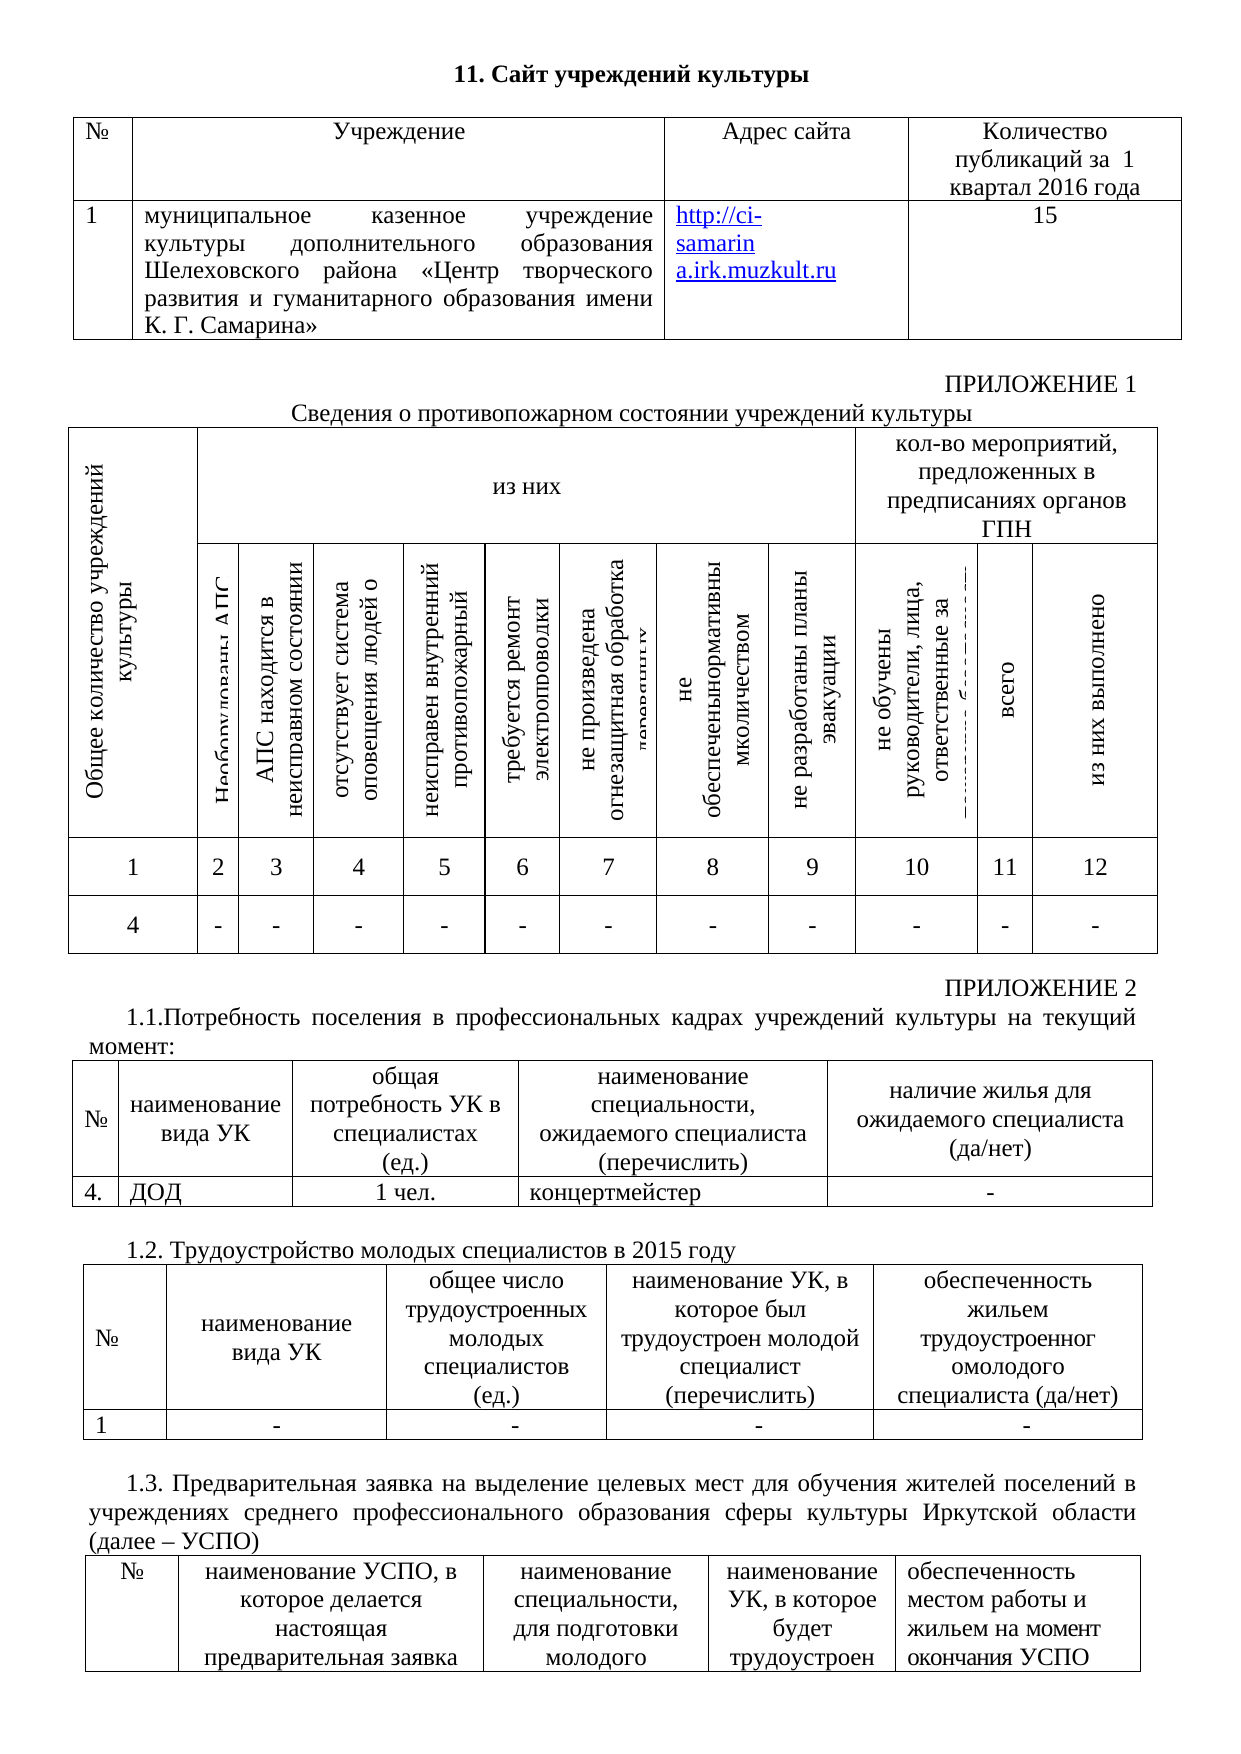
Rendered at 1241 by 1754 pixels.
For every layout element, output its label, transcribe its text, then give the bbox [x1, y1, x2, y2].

table_header № [84, 1265, 166, 1409]
table_cell всего [978, 544, 1032, 837]
text Сведения о противопожарном состоянии учреждений культуры [126, 398, 1137, 427]
table_cell 3 [239, 838, 313, 895]
table_cell 15 [909, 201, 1181, 339]
table_cell http://сi-samarina.irk.muzkult.ru [665, 201, 908, 339]
text 1.2. Трудоустройство молодых специалистов в 2015 году [89, 1235, 1137, 1264]
table_cell 9 [769, 838, 855, 895]
table_cell муниципальное казенное учреждение культуры дополнительного образования Шелеховского района «Центр творческого развития и гуманитарного образования имени К. Г. Самарина» [133, 201, 664, 339]
table_header наличие жилья для ожидаемого специалиста (да/нет) [828, 1061, 1152, 1176]
text 1.3. Предварительная заявка на выделение целевых мест для обучения жителей поселений в учреждениях среднего профессионального образования сферы культуры Иркутской области (далее – УСПО) [89, 1468, 1137, 1555]
table_cell - [314, 896, 403, 953]
table_cell 4. [73, 1177, 118, 1206]
table_cell - [769, 896, 855, 953]
table_cell 11 [978, 838, 1032, 895]
table_cell 1 чел. [293, 1177, 518, 1206]
table_cell АПС находится в неисправном состоянии [239, 544, 313, 837]
table_cell 1 [84, 1410, 166, 1439]
table_cell - [856, 896, 977, 953]
table_cell - [657, 896, 768, 953]
table_header наименование УК, в которое был трудоустроен молодой специалист (перечислить) [607, 1265, 873, 1409]
table_cell - [560, 896, 656, 953]
table_cell не обеспеченынормативнымколичеством огнетушителей/дополнительно требуется огнетушителей [657, 544, 768, 837]
table_cell - [167, 1410, 386, 1439]
table_header Адрес сайта [665, 118, 908, 200]
table_cell 10 [856, 838, 977, 895]
table_header общая потребность УК в специалистах (ед.) [293, 1061, 518, 1176]
table_cell - [978, 896, 1032, 953]
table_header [709, 1556, 895, 1671]
table_cell 4 [314, 838, 403, 895]
table_cell 5 [404, 838, 484, 895]
table_cell Необорудованы АПС [198, 544, 238, 837]
table_cell из них выполнено [1033, 544, 1157, 837]
table_cell отсутствует система оповещения людей о пожаре [314, 544, 403, 837]
table_cell - [486, 896, 559, 953]
text ПРИЛОЖЕНИЕ 1 [89, 369, 1137, 398]
table_cell 2 [198, 838, 238, 895]
table_cell 6 [486, 838, 559, 895]
table_cell - [404, 896, 484, 953]
table_cell ДОД [119, 1177, 292, 1206]
table_header наименование специальности, ожидаемого специалиста (перечислить) [519, 1061, 827, 1176]
table_header № [74, 118, 132, 200]
table_cell - [387, 1410, 606, 1439]
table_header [484, 1556, 708, 1671]
table_header № [73, 1061, 118, 1176]
text ПРИЛОЖЕНИЕ 2 [89, 973, 1137, 1002]
table_cell 1 [69, 838, 197, 895]
table_cell концертмейстер [519, 1177, 827, 1206]
table_header общее число трудоустроенных молодых специалистов (ед.) [387, 1265, 606, 1409]
table_cell - [874, 1410, 1142, 1439]
table_cell 4 [69, 896, 197, 953]
table_header Количество публикаций за 1 квартал 2016 года [909, 118, 1181, 200]
table_header наименование вида УК [119, 1061, 292, 1176]
text 11. Сайт учреждений культуры [89, 59, 1137, 88]
table_cell требуется ремонт электропроводки [486, 544, 559, 837]
table_cell - [198, 896, 238, 953]
table_cell 1 [74, 201, 132, 339]
table_header обеспеченность жильем трудоустроенногомолодого специалиста (да/нет) [874, 1265, 1142, 1409]
table_cell - [607, 1410, 873, 1439]
table_header наименование вида УК [167, 1265, 386, 1409]
table_cell 8 [657, 838, 768, 895]
table_cell не разработаны планы эвакуации [769, 544, 855, 837]
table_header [179, 1556, 483, 1671]
table_header № [86, 1556, 178, 1671]
table_cell не обучены руководители, лица, ответственные за пожарную безопасность [856, 544, 977, 837]
table_cell 7 [560, 838, 656, 895]
table_header кол-во мероприятий, предложенных в предписаниях органов ГПН [856, 428, 1157, 543]
text 1.1.Потребность поселения в профессиональных кадрах учреждений культуры на текущий момент: [89, 1002, 1137, 1060]
table_cell не произведена огнезащитная обработка деревянных конструкций [560, 544, 656, 837]
table_cell - [1033, 896, 1157, 953]
table_cell - [239, 896, 313, 953]
table_cell неисправен внутренний противопожарный водопровод [404, 544, 484, 837]
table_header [896, 1556, 1140, 1671]
table_header Общее количество учреждений культуры [69, 428, 197, 837]
table_cell 12 [1033, 838, 1157, 895]
table_header Учреждение [133, 118, 664, 200]
table_cell - [828, 1177, 1152, 1206]
table_header из них [198, 428, 855, 543]
